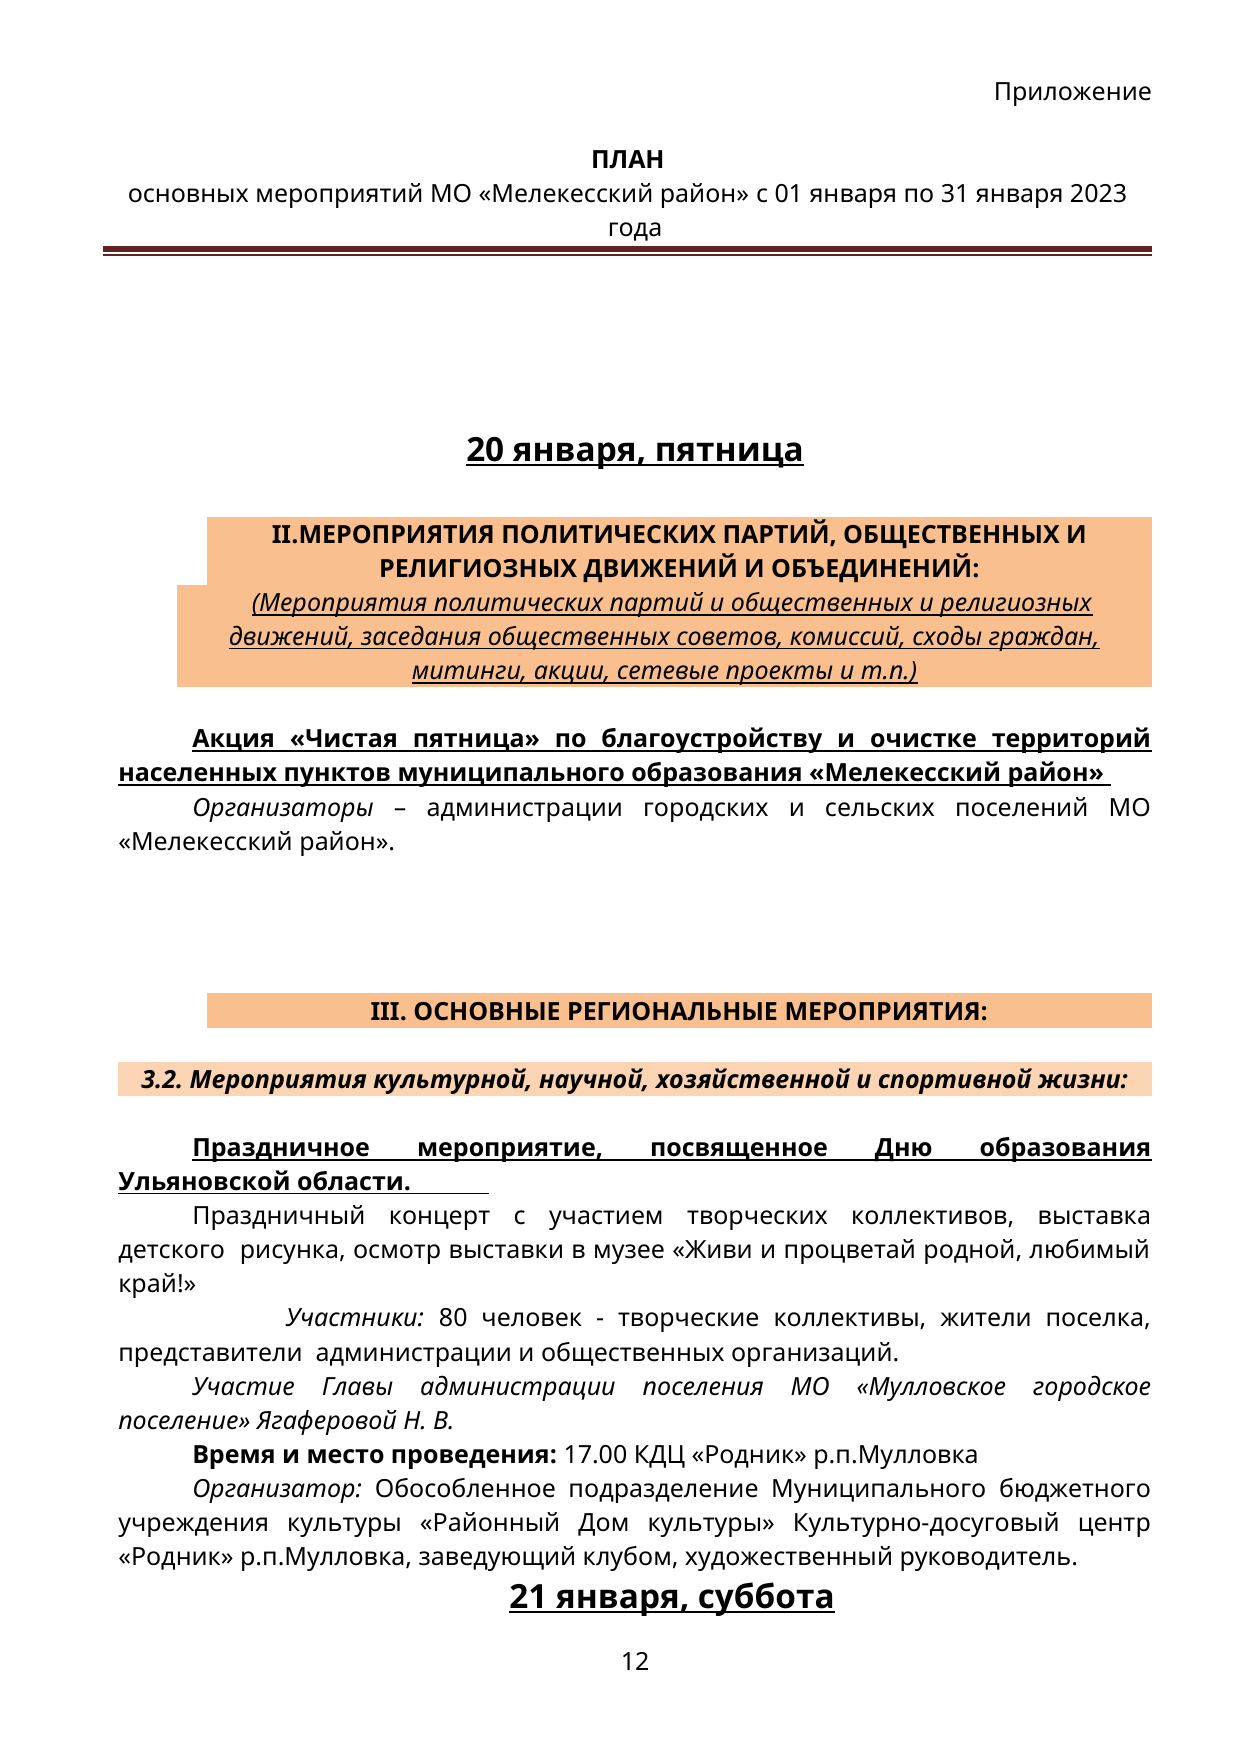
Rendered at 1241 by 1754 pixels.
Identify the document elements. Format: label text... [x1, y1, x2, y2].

text II.МЕРОПРИЯТИЯ ПОЛИТИЧЕСКИХ ПАРТИЙ, ОБЩЕСТВЕННЫХ И РЕЛИГИОЗНЫХ ДВИЖЕНИЙ И ОБЪЕДИНЕНИЙ: [207, 517, 1152, 585]
text 20 января, пятница [118, 426, 1152, 471]
text Акция «Чистая пятница» по благоустройству и очистке территорий населенных пунктов муниципального образования «Мелекесский район» [118, 721, 1152, 789]
text Праздничное мероприятие, посвященное Дню образования Ульяновской области. [118, 1130, 1152, 1198]
text Праздничный концерт с участием творческих коллективов, выставка детского рисунка, осмотр выставки в музее «Живи и процветай родной, любимый край!» [118, 1198, 1152, 1300]
text 3.2. Мероприятия культурной, научной, хозяйственной и спортивной жизни: [118, 1062, 1152, 1096]
text 21 января, суббота [192, 1573, 1152, 1618]
text (Мероприятия политических партий и общественных и религиозных движений, заседания общественных советов, комиссий, сходы граждан, митинги, акции, сетевые проекты и т.п.) [177, 585, 1152, 687]
text Время и место проведения: 17.00 КДЦ «Родник» р.п.Мулловка [192, 1436, 1152, 1470]
text III. ОСНОВНЫЕ РЕГИОНАЛЬНЫЕ МЕРОПРИЯТИЯ: [207, 993, 1152, 1028]
text Организаторы – администрации городских и сельских поселений МО «Мелекесский район». [118, 789, 1152, 857]
text Организатор: Обособленное подразделение Муниципального бюджетного учреждения культуры «Районный Дом культуры» Культурно-досуговый центр «Родник» р.п.Мулловка, заведующий клубом, художественный руководитель. [118, 1470, 1152, 1573]
text Участники: 80 человек - творческие коллективы, жители поселка, представители администрации и общественных организаций. [118, 1300, 1152, 1368]
text Участие Главы администрации поселения МО «Мулловское городское поселение» Ягаферовой Н. В. [118, 1368, 1152, 1436]
